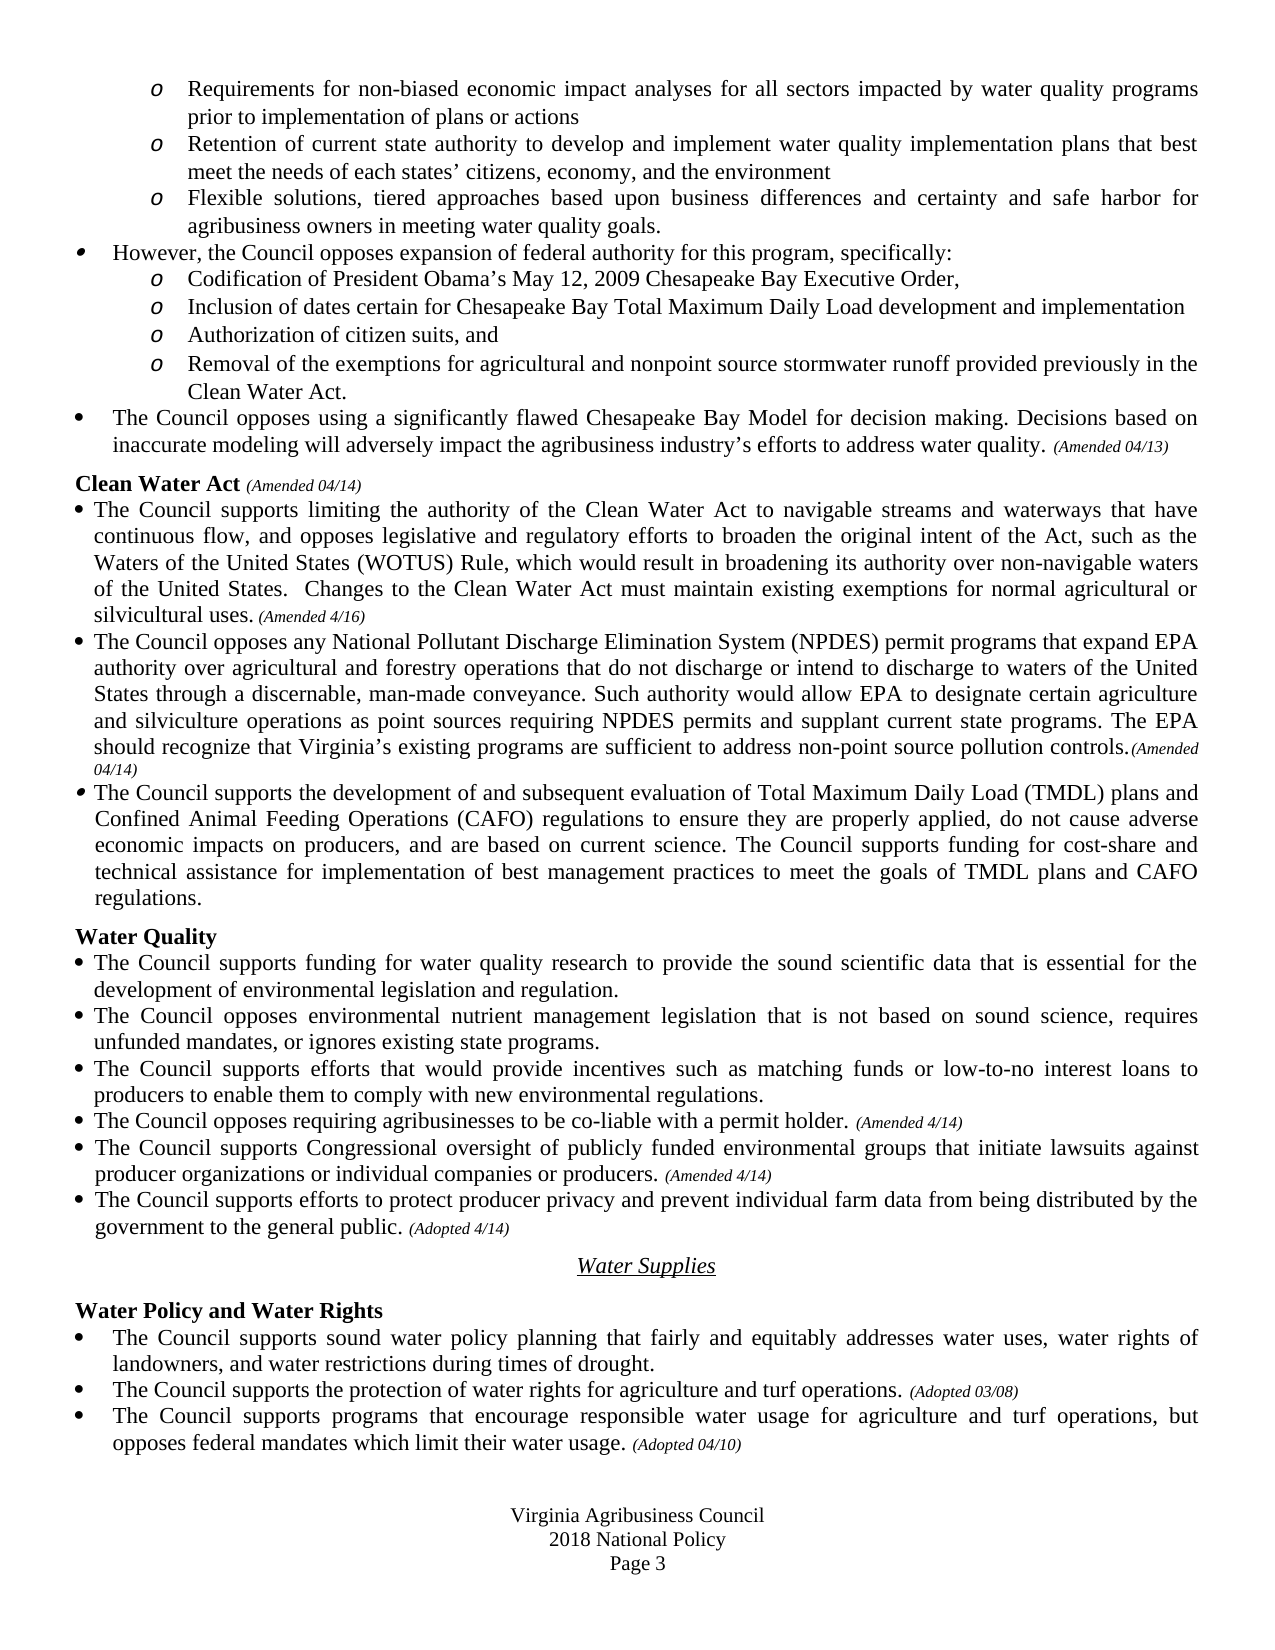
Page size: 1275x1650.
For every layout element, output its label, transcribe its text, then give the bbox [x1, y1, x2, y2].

list Codification of President Obama’s May 12, 2009 Chesapeake Bay Executive Order, [150, 265, 1200, 293]
list The Council opposes requiring agribusinesses to be co-liable with a permit holder. (Amended 4/14) [75, 1107, 1200, 1134]
list The Council opposes environmental nutrient management legislation that is not based on sound science, requires unfunded mandates, or ignores existing state programs. [75, 1002, 1200, 1055]
list Requirements for non-biased economic impact analyses for all sectors impacted by water quality programs prior to implementation of plans or actions [150, 75, 1200, 129]
list The Council supports limiting the authority of the Clean Water Act to navigable streams and waterways that have continuous flow, and opposes legislative and regulatory efforts to broaden the original intent of the Act, such as the Waters of the United States (WOTUS) Rule, which would result in broadening its authority over non-navigable waters of the United States. Changes to the Clean Water Act must maintain existing exemptions for normal agricultural or silvicultural uses. (Amended 4/16) [75, 496, 1200, 628]
text Water Supplies [94, 1252, 1200, 1278]
text Water Policy and Water Rights [75, 1297, 1200, 1323]
list However, the Council opposes expansion of federal authority for this program, specifically: [75, 239, 1200, 265]
text Water Quality [75, 923, 1200, 949]
list The Council supports efforts that would provide incentives such as matching funds or low-to-no interest loans to producers to enable them to comply with new environmental regulations. [75, 1055, 1200, 1107]
text Clean Water Act (Amended 04/14) [75, 469, 1200, 496]
list The Council supports Congressional oversight of publicly funded environmental groups that initiate lawsuits against producer organizations or individual companies or producers. (Amended 4/14) [75, 1134, 1200, 1186]
list The Council opposes any National Pollutant Discharge Elimination System (NPDES) permit programs that expand EPA authority over agricultural and forestry operations that do not discharge or intend to discharge to waters of the United States through a discernable, man-made conveyance. Such authority would allow EPA to designate certain agriculture and silviculture operations as point sources requiring NPDES permits and supplant current state programs. The EPA should recognize that Virginia’s existing programs are sufficient to address non-point source pollution controls.(Amended 04/14) [75, 628, 1200, 779]
list The Council supports programs that encourage responsible water usage for agriculture and turf operations, but opposes federal mandates which limit their water usage. (Adopted 04/10) [75, 1403, 1200, 1455]
list Flexible solutions, tiered approaches based upon business differences and certainty and safe harbor for agribusiness owners in meeting water quality goals. [150, 184, 1200, 239]
list Authorization of citizen suits, and [150, 322, 1200, 350]
list Retention of current state authority to develop and implement water quality implementation plans that best meet the needs of each states’ citizens, economy, and the environment [150, 129, 1200, 184]
list Inclusion of dates certain for Chesapeake Bay Total Maximum Daily Load development and implementation [150, 293, 1200, 322]
list The Council supports sound water policy planning that fairly and equitably addresses water uses, water rights of landowners, and water restrictions during times of drought. [75, 1323, 1200, 1376]
list The Council supports the protection of water rights for agriculture and turf operations. (Adopted 03/08) [75, 1376, 1200, 1403]
list Removal of the exemptions for agricultural and nonpoint source stormwater runoff provided previously in the Clean Water Act. [150, 350, 1200, 404]
list The Council supports the development of and subsequent evaluation of Total Maximum Daily Load (TMDL) plans and Confined Animal Feeding Operations (CAFO) regulations to ensure they are properly applied, do not cause adverse economic impacts on producers, and are based on current science. The Council supports funding for cost-share and technical assistance for implementation of best management practices to meet the goals of TMDL plans and CAFO regulations. [75, 779, 1200, 910]
list The Council opposes using a significantly flawed Chesapeake Bay Model for decision making. Decisions based on inaccurate modeling will adversely impact the agribusiness industry’s efforts to address water quality. (Amended 04/13) [75, 404, 1200, 457]
list The Council supports efforts to protect producer privacy and prevent individual farm data from being distributed by the government to the general public. (Adopted 4/14) [75, 1186, 1200, 1239]
list The Council supports funding for water quality research to provide the sound scientific data that is essential for the development of environmental legislation and regulation. [75, 949, 1200, 1002]
